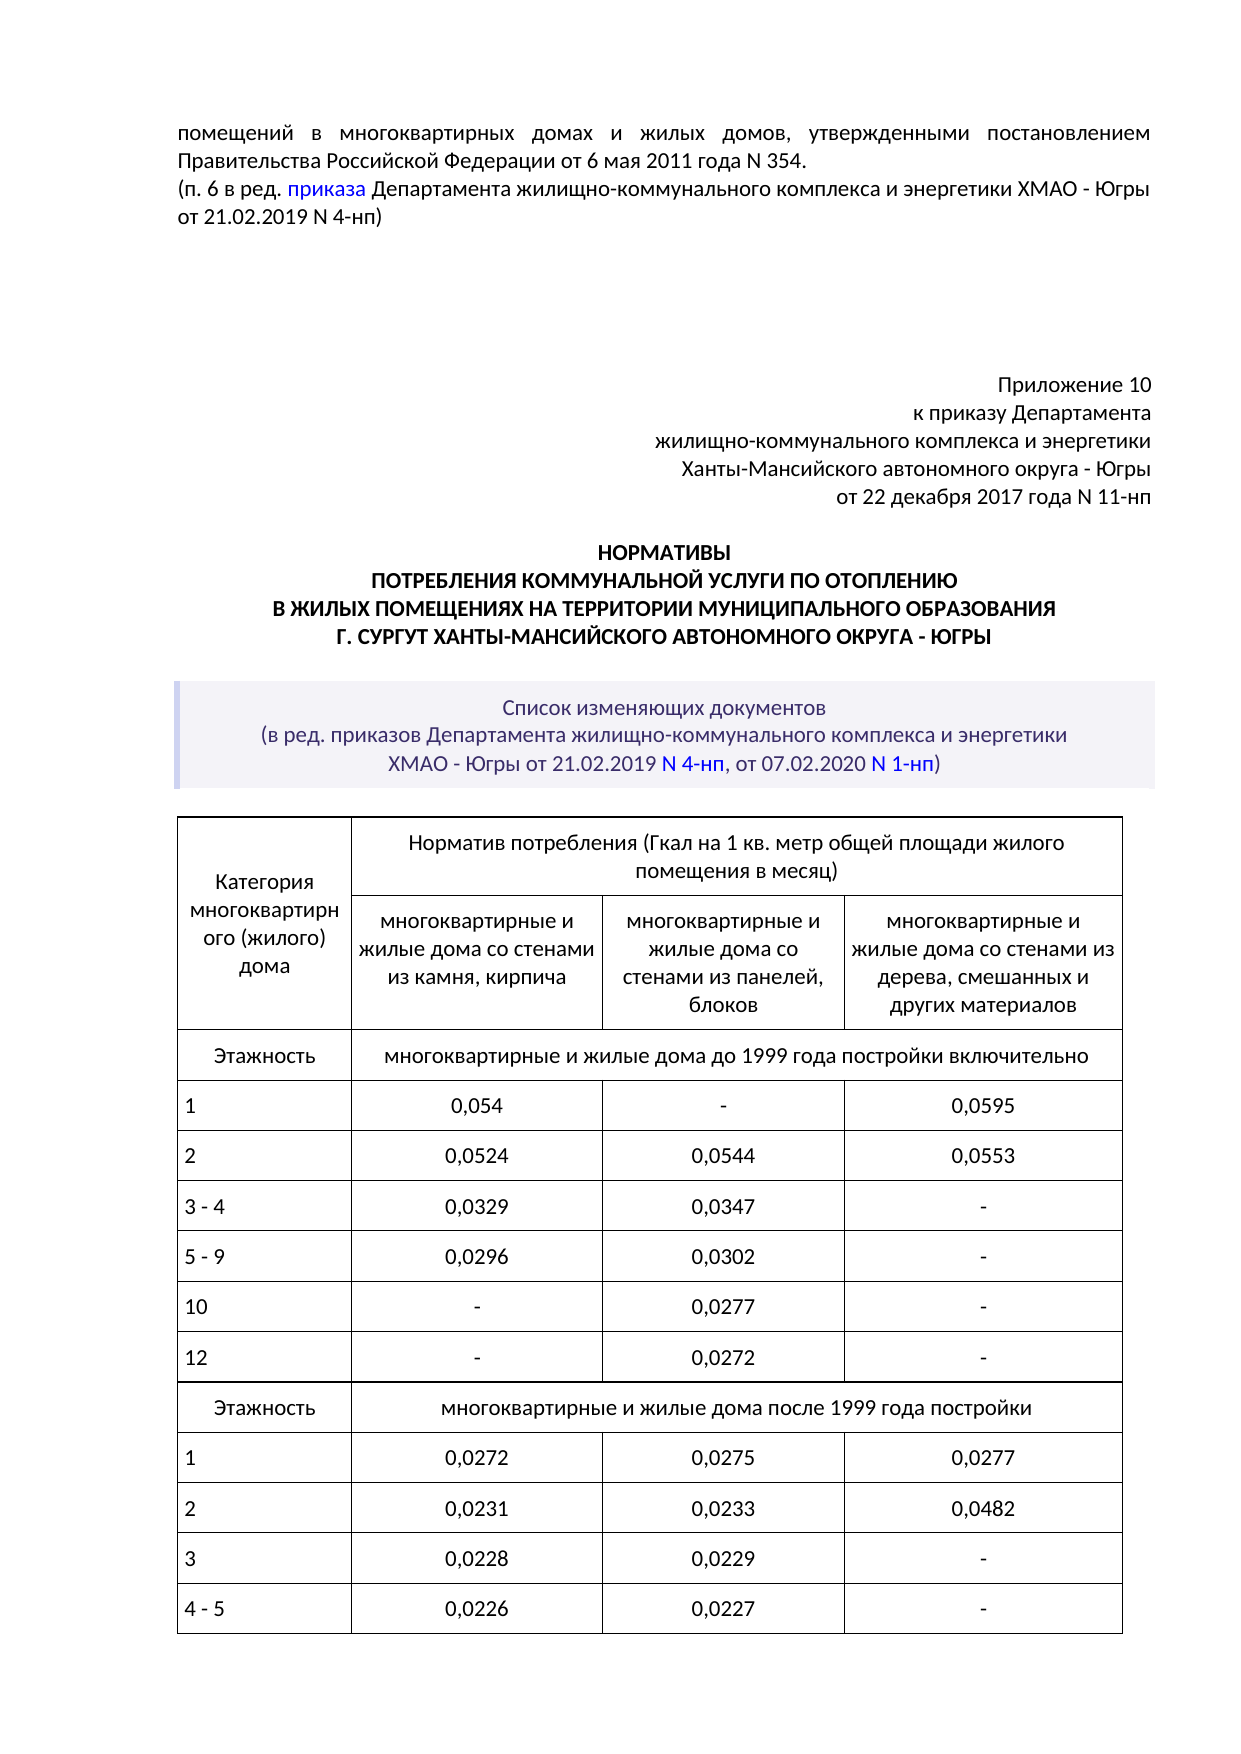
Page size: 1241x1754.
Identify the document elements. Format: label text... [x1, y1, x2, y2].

text Ханты-Мансийского автономного округа - Югры [177, 454, 1152, 482]
table_cell 0,0227 [603, 1584, 844, 1633]
table_cell 0,0329 [352, 1181, 602, 1230]
text (п. 6 в ред. приказа Департамента жилищно-коммунального комплекса и энергетики ХМАО - Югры от 21.02.2019 N 4-нп) [177, 174, 1152, 230]
table_cell 0,0272 [603, 1332, 844, 1381]
table_cell многоквартирные и жилые дома до 1999 года постройки включительно [352, 1030, 1122, 1079]
table_cell 4 - 5 [178, 1584, 351, 1633]
table_cell - [352, 1332, 602, 1381]
table_cell 0,0553 [845, 1131, 1122, 1180]
title Г. СУРГУТ ХАНТЫ-МАНСИЙСКОГО АВТОНОМНОГО ОКРУГА - ЮГРЫ [177, 622, 1152, 651]
table_cell 0,0275 [603, 1433, 844, 1482]
table_cell - [845, 1332, 1122, 1381]
table_cell 12 [178, 1332, 351, 1381]
table_cell многоквартирные и жилые дома со стенами из панелей, блоков [603, 896, 844, 1029]
table_header Категория многоквартирного (жилого) дома [178, 818, 351, 1029]
table_cell 0,0482 [845, 1483, 1122, 1532]
text Приложение 10 [177, 370, 1152, 398]
text к приказу Департамента [177, 398, 1152, 426]
table_cell Этажность [178, 1030, 351, 1079]
table_cell - [845, 1584, 1122, 1633]
table_cell 10 [178, 1282, 351, 1331]
table_cell 0,0233 [603, 1483, 844, 1532]
table_cell 0,0296 [352, 1231, 602, 1281]
table_cell - [603, 1081, 844, 1130]
table_cell 0,0277 [603, 1282, 844, 1331]
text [177, 118, 1152, 174]
table_cell многоквартирные и жилые дома со стенами из камня, кирпича [352, 896, 602, 1029]
table_cell 3 [178, 1533, 351, 1583]
table_cell 0,0524 [352, 1131, 602, 1180]
title ПОТРЕБЛЕНИЯ КОММУНАЛЬНОЙ УСЛУГИ ПО ОТОПЛЕНИЮ [177, 566, 1152, 594]
table_cell 3 - 4 [178, 1181, 351, 1230]
table_cell 1 [178, 1433, 351, 1482]
table_cell 2 [178, 1131, 351, 1180]
table_cell 2 [178, 1483, 351, 1532]
table_cell многоквартирные и жилые дома со стенами из дерева, смешанных и других материалов [845, 896, 1122, 1029]
table_header Список изменяющих документов (в ред. приказов Департамента жилищно-коммунального комплекса и энергетики ХМАО - Югры от 21.02.2019 N 4-нп, от 07.02.2020 N 1-нп) [180, 681, 1149, 788]
table_cell многоквартирные и жилые дома после 1999 года постройки [352, 1383, 1122, 1432]
table_cell 0,0347 [603, 1181, 844, 1230]
title НОРМАТИВЫ [177, 538, 1152, 566]
table_cell 1 [178, 1081, 351, 1130]
table_cell 0,0226 [352, 1584, 602, 1633]
table_cell 0,0277 [845, 1433, 1122, 1482]
table_cell - [845, 1181, 1122, 1230]
text жилищно-коммунального комплекса и энергетики [177, 426, 1152, 454]
table_cell - [352, 1282, 602, 1331]
table_header Норматив потребления (Гкал на 1 кв. метр общей площади жилого помещения в месяц) [352, 818, 1122, 895]
text от 22 декабря 2017 года N 11-нп [177, 482, 1152, 510]
table_cell 5 - 9 [178, 1231, 351, 1281]
table_cell - [845, 1231, 1122, 1281]
table_cell - [845, 1282, 1122, 1331]
title В ЖИЛЫХ ПОМЕЩЕНИЯХ НА ТЕРРИТОРИИ МУНИЦИПАЛЬНОГО ОБРАЗОВАНИЯ [177, 594, 1152, 622]
table_cell 0,0231 [352, 1483, 602, 1532]
table_cell 0,0272 [352, 1433, 602, 1482]
table_cell - [845, 1533, 1122, 1583]
table_cell 0,0595 [845, 1081, 1122, 1130]
table_cell Этажность [178, 1383, 351, 1432]
table_cell 0,0228 [352, 1533, 602, 1583]
table_cell 0,0544 [603, 1131, 844, 1180]
table_cell 0,0229 [603, 1533, 844, 1583]
table_cell 0,054 [352, 1081, 602, 1130]
table_cell 0,0302 [603, 1231, 844, 1281]
